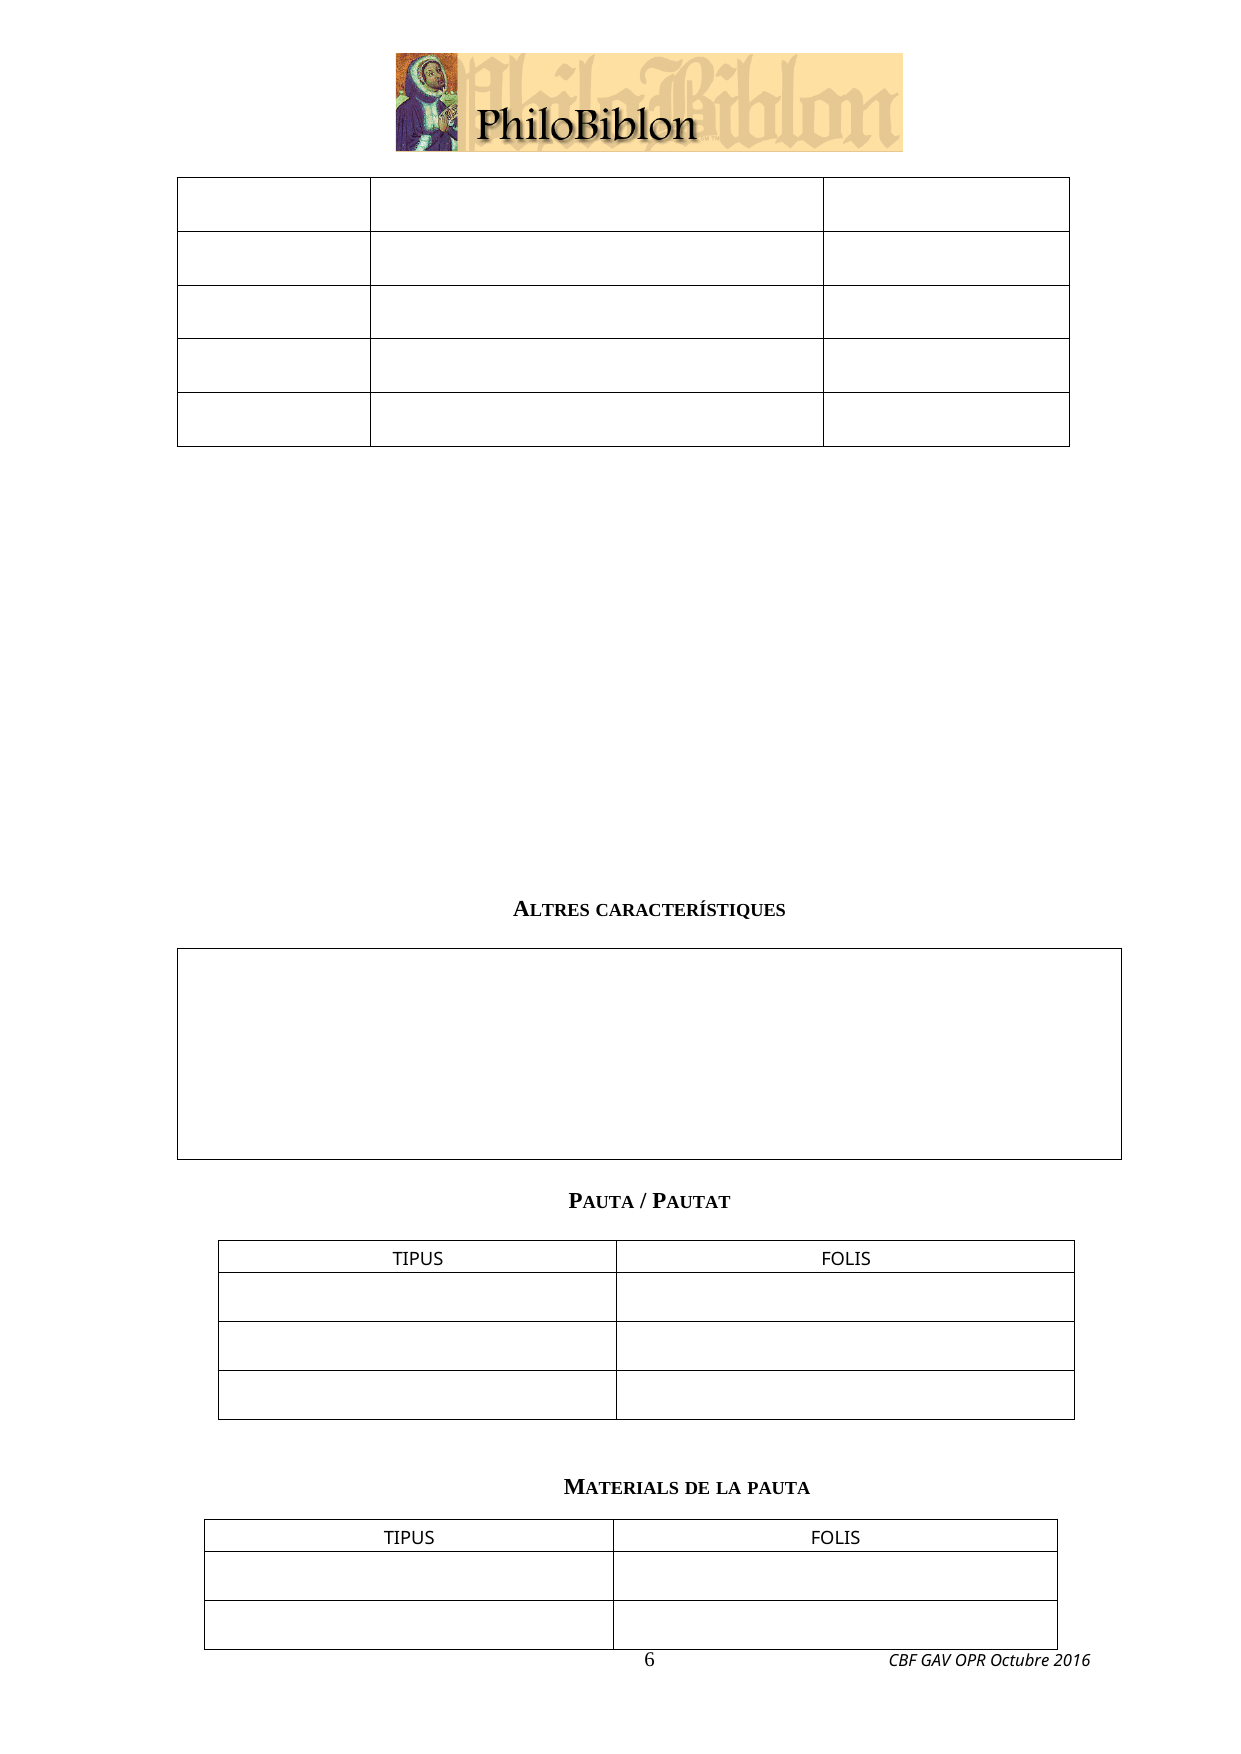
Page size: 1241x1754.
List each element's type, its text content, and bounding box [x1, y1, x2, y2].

table_cell [205, 1552, 613, 1600]
table_cell [617, 1273, 1074, 1321]
table_cell [178, 286, 370, 338]
table_cell [824, 393, 1069, 446]
table_cell [824, 232, 1069, 284]
table_cell [219, 1371, 616, 1419]
table_header tipus [219, 1241, 616, 1272]
text Altres característiques [177, 895, 1122, 921]
table_cell [178, 393, 370, 446]
table_cell [617, 1322, 1074, 1370]
table_cell [219, 1322, 616, 1370]
table_cell [824, 286, 1069, 338]
table_cell [178, 178, 370, 231]
table_header folis [614, 1520, 1057, 1551]
text Pauta / Pautat [177, 1187, 1122, 1213]
table_cell [371, 178, 823, 231]
table_cell [371, 393, 823, 446]
table_cell [371, 232, 823, 284]
table_header folis [617, 1241, 1074, 1272]
table_cell [178, 339, 370, 392]
table_cell [371, 286, 823, 338]
table_cell [824, 339, 1069, 392]
table_cell [824, 178, 1069, 231]
table_header [178, 949, 1121, 1159]
table_cell [178, 232, 370, 284]
table_cell [617, 1371, 1074, 1419]
table_cell [219, 1273, 616, 1321]
text Materials de la pauta [177, 1473, 1122, 1499]
table_cell [614, 1601, 1057, 1649]
table_cell [614, 1552, 1057, 1600]
table_header tipus [205, 1520, 613, 1551]
table_cell [205, 1601, 613, 1649]
picture [395, 53, 903, 152]
table_cell [371, 339, 823, 392]
